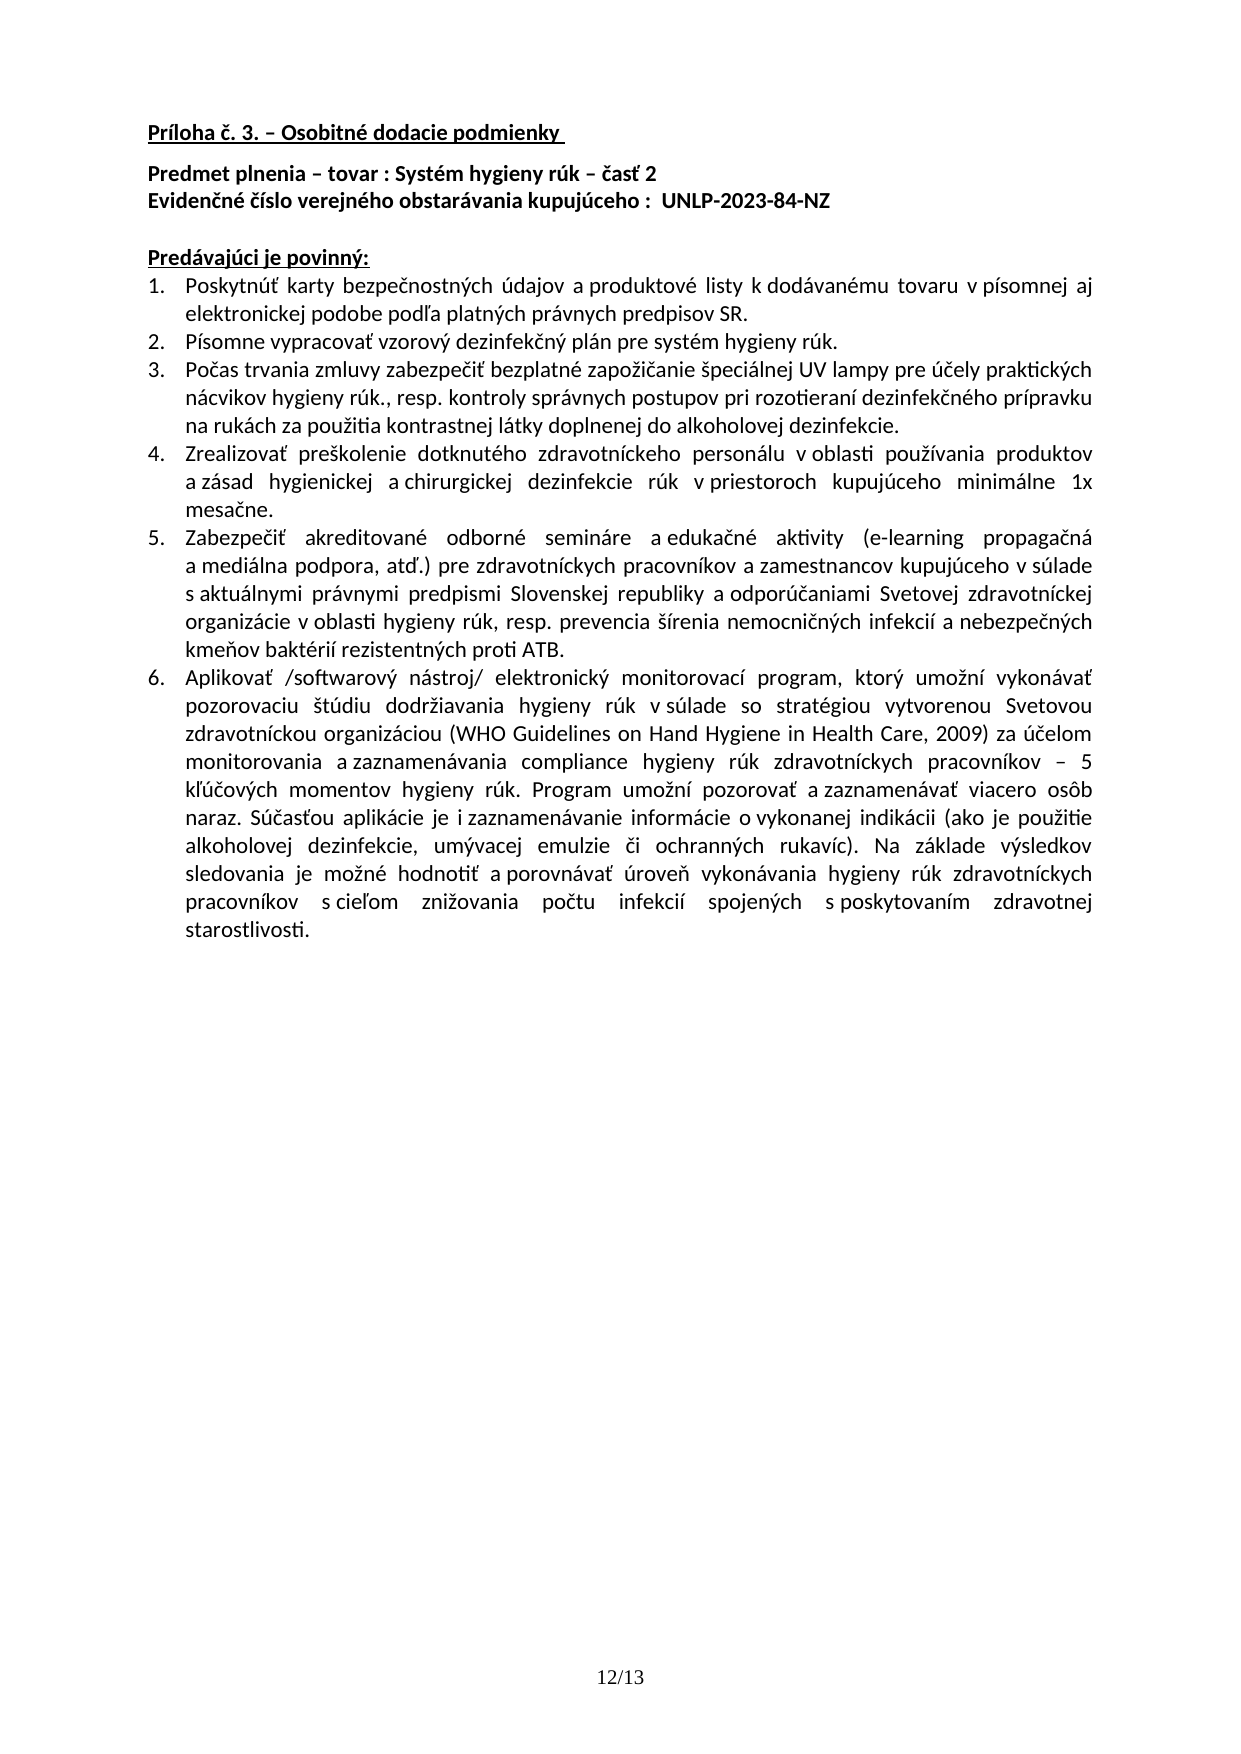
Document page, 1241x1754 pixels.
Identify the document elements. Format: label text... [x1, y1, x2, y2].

list Počas trvania zmluvy zabezpečiť bezplatné zapožičanie špeciálnej UV lampy pre účely praktických nácvikov hygieny rúk., resp. kontroly správnych postupov pri rozotieraní dezinfekčného prípravku na rukách za použitia kontrastnej látky doplnenej do alkoholovej dezinfekcie. [148, 355, 1092, 439]
list Poskytnúť karty bezpečnostných údajov a produktové listy k dodávanému tovaru v písomnej aj elektronickej podobe podľa platných právnych predpisov SR. [148, 271, 1092, 327]
text Predávajúci je povinný: [148, 243, 1092, 271]
subtitle Príloha č. 3. – Osobitné dodacie podmienky [148, 118, 1092, 146]
list Zrealizovať preškolenie dotknutého zdravotníckeho personálu v oblasti používania produktov a zásad hygienickej a chirurgickej dezinfekcie rúk v priestoroch kupujúceho minimálne 1x mesačne. [148, 439, 1092, 523]
list Aplikovať /softwarový nástroj/ elektronický monitorovací program, ktorý umožní vykonávať pozorovaciu štúdiu dodržiavania hygieny rúk v súlade so stratégiou vytvorenou Svetovou zdravotníckou organizáciou (WHO Guidelines on Hand Hygiene in Health Care, 2009) za účelom monitorovania a zaznamenávania compliance hygieny rúk zdravotníckych pracovníkov – 5 kľúčových momentov hygieny rúk. Program umožní pozorovať a zaznamenávať viacero osôb naraz. Súčasťou aplikácie je i zaznamenávanie informácie o vykonanej indikácii (ako je použitie alkoholovej dezinfekcie, umývacej emulzie či ochranných rukavíc). Na základe výsledkov sledovania je možné hodnotiť a porovnávať úroveň vykonávania hygieny rúk zdravotníckych pracovníkov s cieľom znižovania počtu infekcií spojených s poskytovaním zdravotnej starostlivosti. [148, 663, 1092, 943]
list Zabezpečiť akreditované odborné semináre a edukačné aktivity (e-learning propagačná a mediálna podpora, atď.) pre zdravotníckych pracovníkov a zamestnancov kupujúceho v súlade s aktuálnymi právnymi predpismi Slovenskej republiky a odporúčaniami Svetovej zdravotníckej organizácie v oblasti hygieny rúk, resp. prevencia šírenia nemocničných infekcií a nebezpečných kmeňov baktérií rezistentných proti ATB. [148, 523, 1092, 663]
text Evidenčné číslo verejného obstarávania kupujúceho : UNLP-2023-84-NZ [148, 187, 1092, 215]
text Predmet plnenia – tovar : Systém hygieny rúk – časť 2 [148, 159, 1092, 187]
list Písomne vypracovať vzorový dezinfekčný plán pre systém hygieny rúk. [148, 327, 1092, 355]
